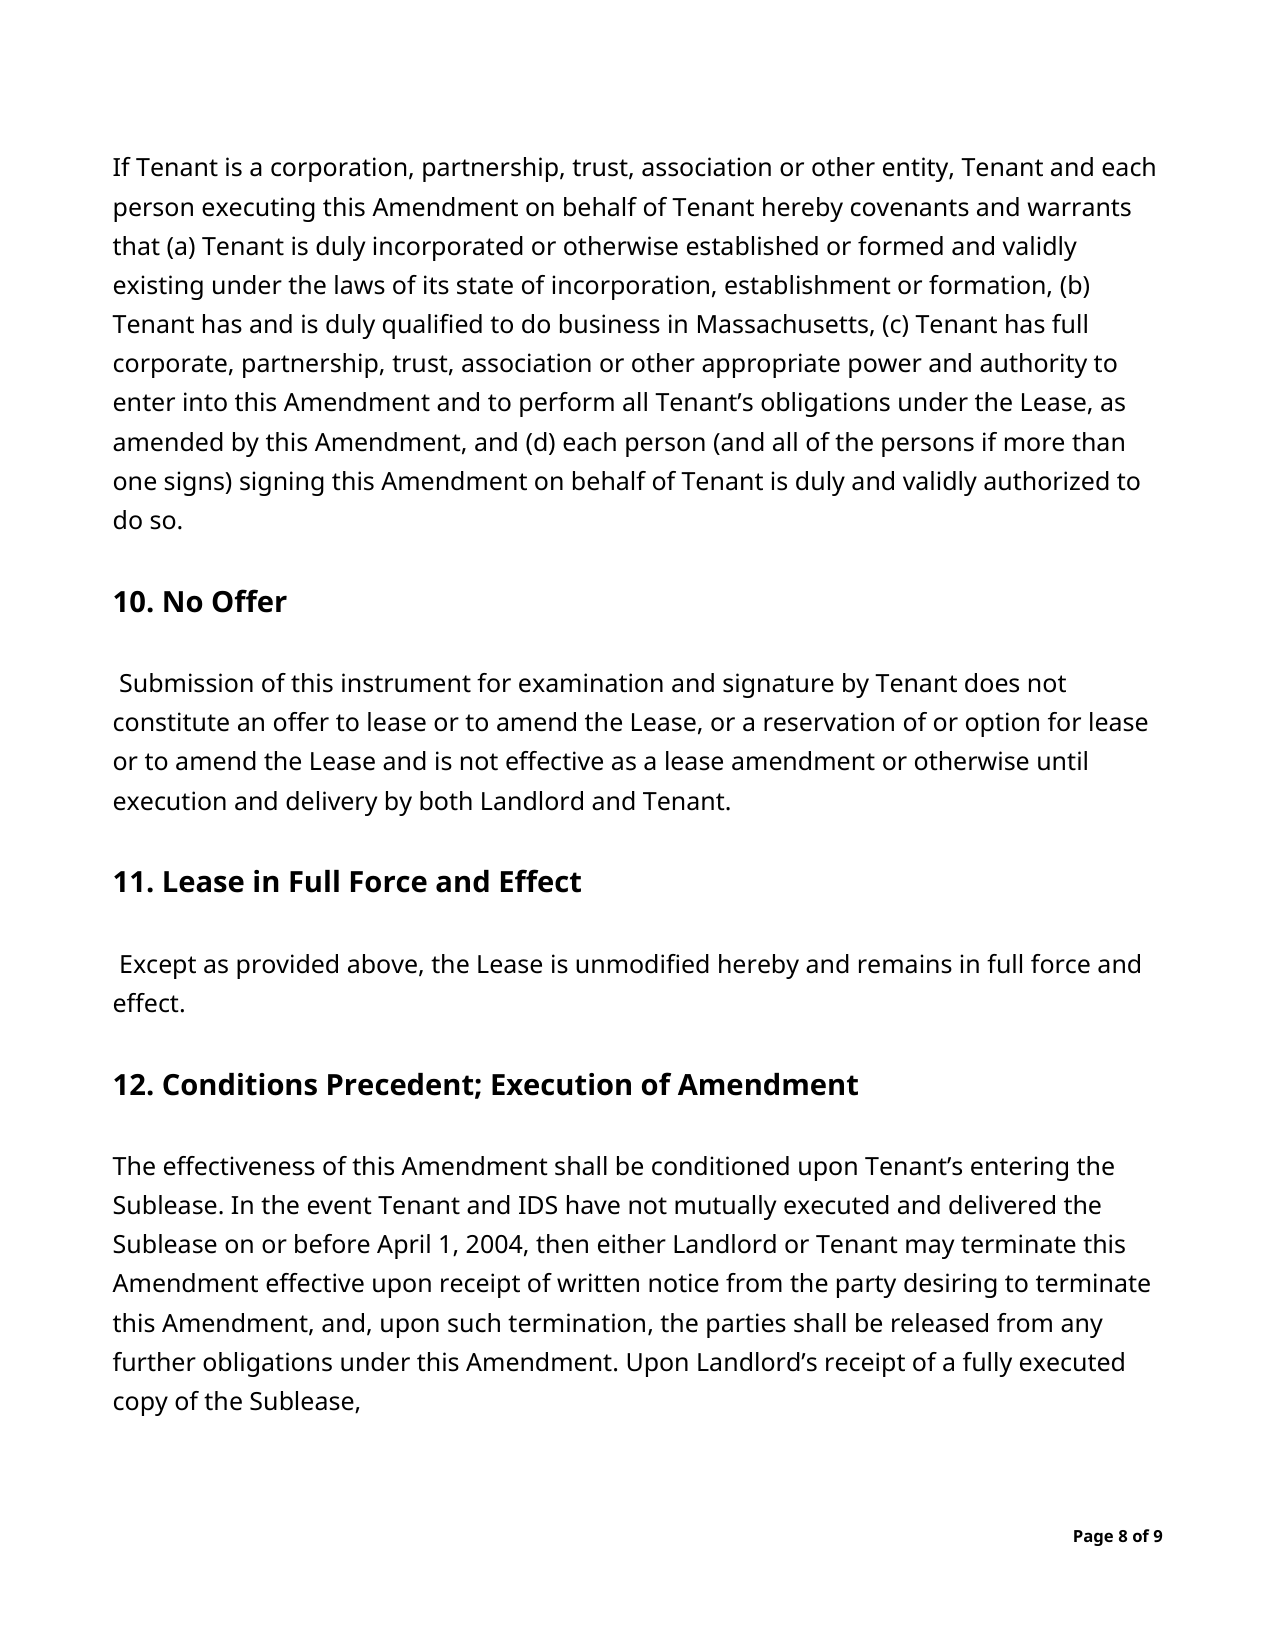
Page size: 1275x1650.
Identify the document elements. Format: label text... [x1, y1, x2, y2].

text Except as provided above, the Lease is unmodified hereby and remains in full force and effect. [112, 946, 1162, 1019]
text 10. No Offer [112, 581, 1162, 621]
text The effectiveness of this Amendment shall be conditioned upon Tenant’s entering the Sublease. In the event Tenant and IDS have not mutually executed and delivered the Sublease on or before April 1, 2004, then either Landlord or Tenant may terminate this Amendment effective upon receipt of written notice from the party desiring to terminate this Amendment, and, upon such termination, the parties shall be released from any further obligations under this Amendment. Upon Landlord’s receipt of a fully executed copy of the Sublease, [112, 1148, 1162, 1418]
text 11. Lease in Full Force and Effect [112, 861, 1162, 901]
text Submission of this instrument for examination and signature by Tenant does not constitute an offer to lease or to amend the Lease, or a reservation of or option for lease or to amend the Lease and is not effective as a lease amendment or otherwise until execution and delivery by both Landlord and Tenant. [112, 666, 1162, 817]
text If Tenant is a corporation, partnership, trust, association or other entity, Tenant and each person executing this Amendment on behalf of Tenant hereby covenants and warrants that (a) Tenant is duly incorporated or otherwise established or formed and validly existing under the laws of its state of incorporation, establishment or formation, (b) Tenant has and is duly qualified to do business in Massachusetts, (c) Tenant has full corporate, partnership, trust, association or other appropriate power and authority to enter into this Amendment and to perform all Tenant’s obligations under the Lease, as amended by this Amendment, and (d) each person (and all of the persons if more than one signs) signing this Amendment on behalf of Tenant is duly and validly authorized to do so. [112, 150, 1162, 537]
text 12. Conditions Precedent; Execution of Amendment [112, 1064, 1162, 1103]
